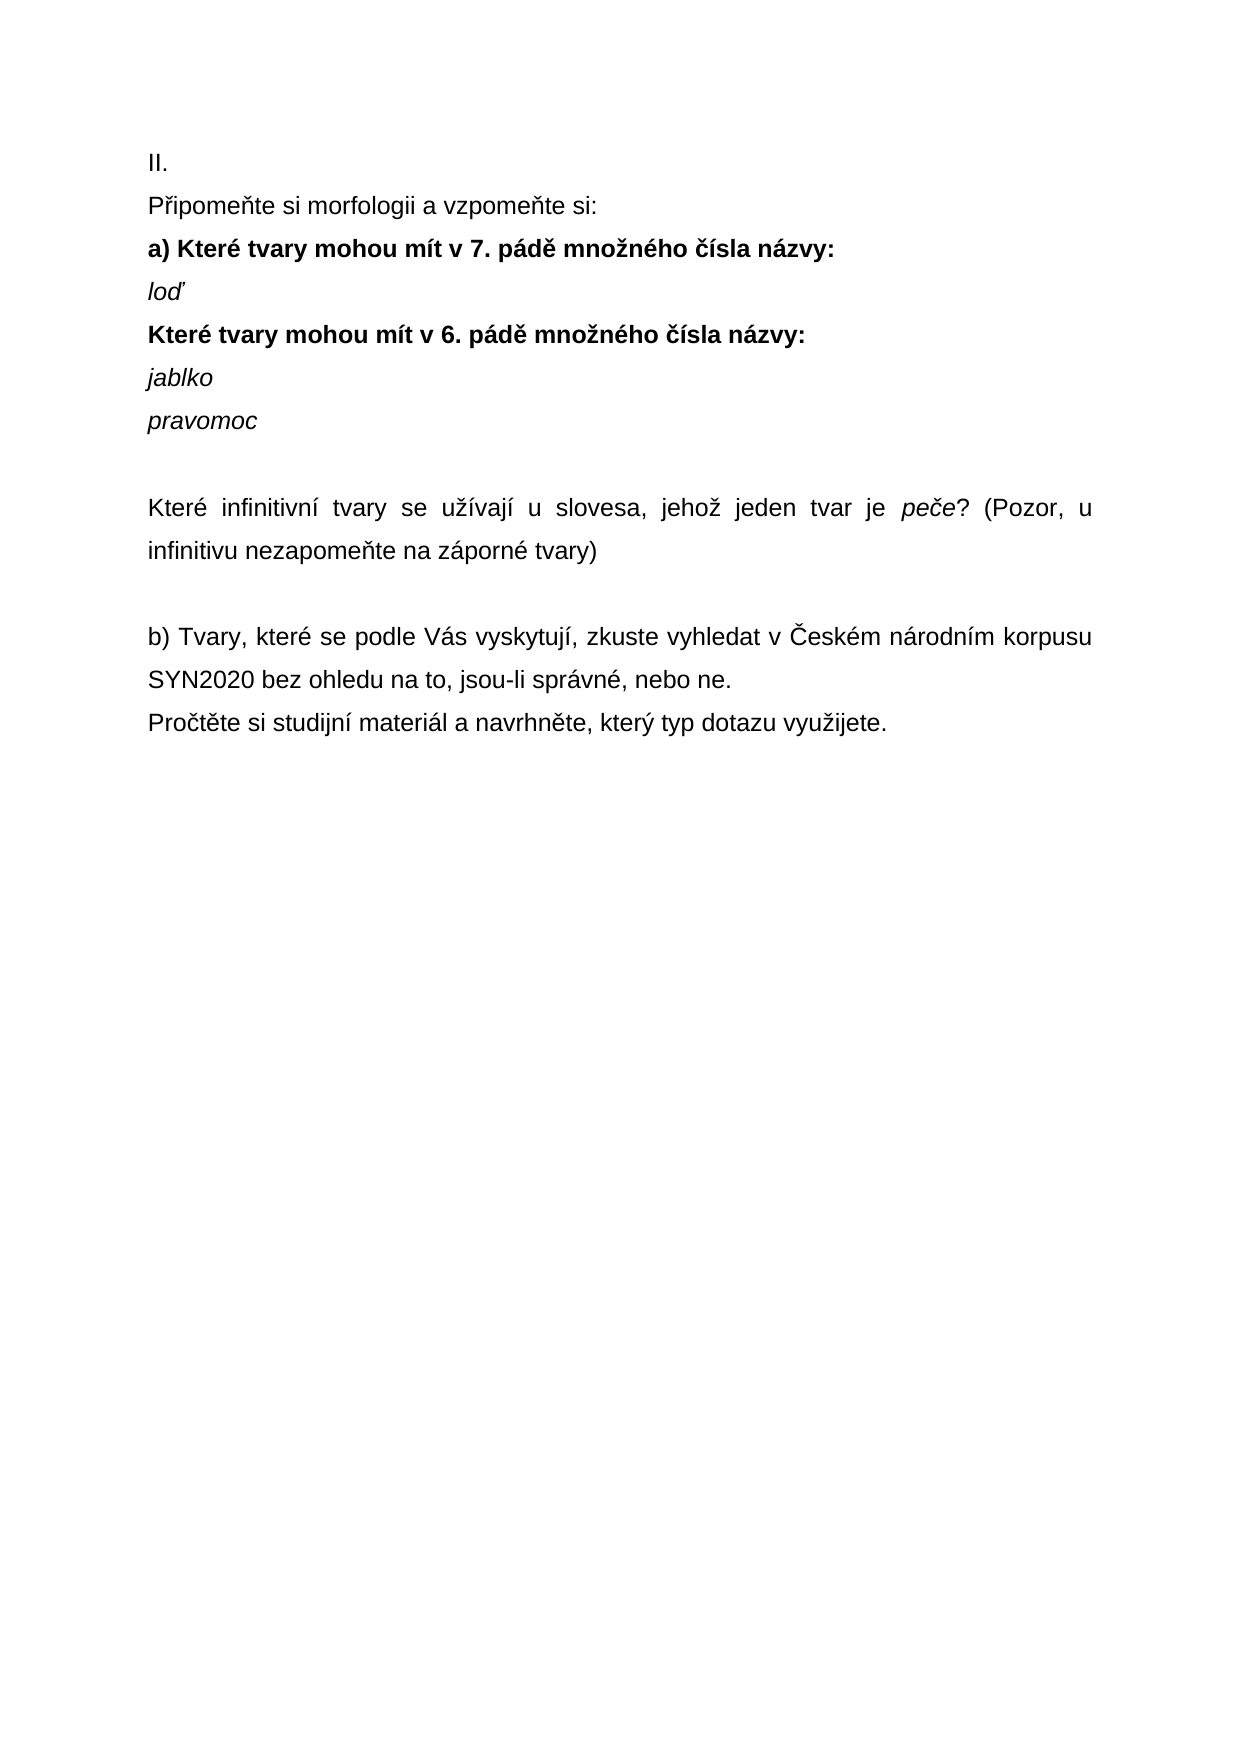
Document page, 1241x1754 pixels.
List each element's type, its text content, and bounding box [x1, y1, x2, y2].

text a) Které tvary mohou mít v 7. pádě množného čísla názvy: [148, 234, 1093, 263]
text Pročtěte si studijní materiál a navrhněte, který typ dotazu využijete. [148, 708, 1093, 737]
text b) Tvary, které se podle Vás vyskytují, zkuste vyhledat v Českém národním korpusu SYN2020 bez ohledu na to, jsou-li správné, nebo ne. [148, 622, 1093, 694]
text II. [148, 148, 1093, 176]
text Připomeňte si morfologii a vzpomeňte si: [148, 191, 1093, 219]
text pravomoc [148, 406, 1093, 435]
text jablko [148, 363, 1093, 392]
text Které infinitivní tvary se užívají u slovesa, jehož jeden tvar je peče? (Pozor, u infinitivu nezapomeňte na záporné tvary) [148, 493, 1093, 564]
text Které tvary mohou mít v 6. pádě množného čísla názvy: [148, 320, 1093, 349]
text loď [148, 277, 1093, 306]
